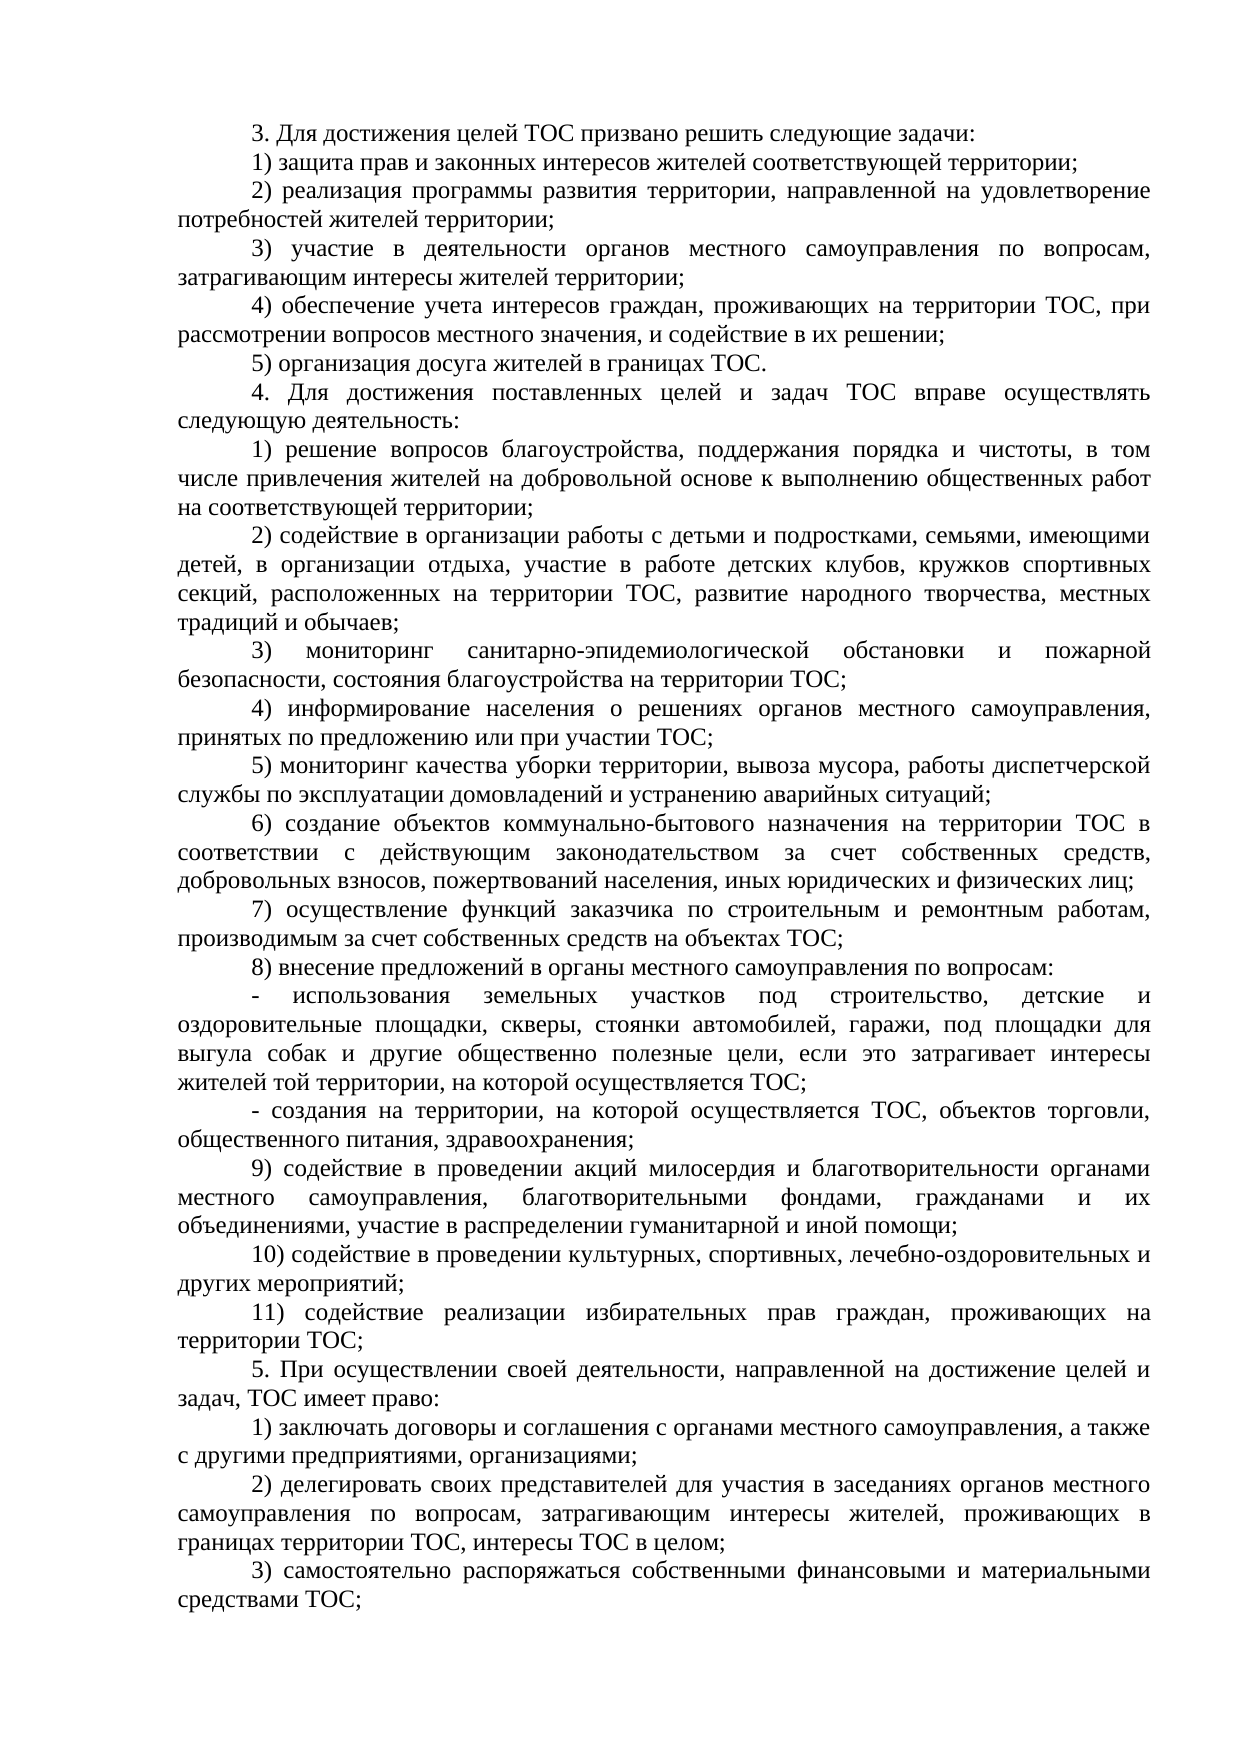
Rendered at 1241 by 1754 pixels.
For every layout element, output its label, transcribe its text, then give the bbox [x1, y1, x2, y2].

text 10) содействие в проведении культурных, спортивных, лечебно-оздоровительных и других мероприятий; [177, 1239, 1152, 1297]
text 1) защита прав и законных интересов жителей соответствующей территории; [177, 147, 1152, 176]
text 3) мониторинг санитарно-эпидемиологической обстановки и пожарной безопасности, состояния благоустройства на территории ТОС; [177, 636, 1152, 693]
text 4) информирование населения о решениях органов местного самоуправления, принятых по предложению или при участии ТОС; [177, 693, 1152, 751]
text 3. Для достижения целей ТОС призвано решить следующие задачи: [177, 118, 1152, 147]
text 3) самостоятельно распоряжаться собственными финансовыми и материальными средствами ТОС; [177, 1556, 1152, 1613]
text 4) обеспечение учета интересов граждан, проживающих на территории ТОС, при рассмотрении вопросов местного значения, и содействие в их решении; [177, 291, 1152, 348]
text 2) реализация программы развития территории, направленной на удовлетворение потребностей жителей территории; [177, 176, 1152, 233]
text - использования земельных участков под строительство, детские и оздоровительные площадки, скверы, стоянки автомобилей, гаражи, под площадки для выгула собак и другие общественно полезные цели, если это затрагивает интересы жителей той территории, на которой осуществляется ТОС; [177, 981, 1152, 1096]
text 1) решение вопросов благоустройства, поддержания порядка и чистоты, в том числе привлечения жителей на добровольной основе к выполнению общественных работ на соответствующей территории; [177, 434, 1152, 521]
text 11) содействие реализации избирательных прав граждан, проживающих на территории ТОС; [177, 1297, 1152, 1354]
text 1) заключать договоры и соглашения с органами местного самоуправления, а также с другими предприятиями, организациями; [177, 1412, 1152, 1469]
text 5) мониторинг качества уборки территории, вывоза мусора, работы диспетчерской службы по эксплуатации домовладений и устранению аварийных ситуаций; [177, 751, 1152, 808]
text 6) создание объектов коммунально-бытового назначения на территории ТОС в соответствии с действующим законодательством за счет собственных средств, добровольных взносов, пожертвований населения, иных юридических и физических лиц; [177, 808, 1152, 894]
text 4. Для достижения поставленных целей и задач ТОС вправе осуществлять следующую деятельность: [177, 377, 1152, 434]
text 5) организация досуга жителей в границах ТОС. [177, 348, 1152, 377]
text 5. При осуществлении своей деятельности, направленной на достижение целей и задач, ТОС имеет право: [177, 1354, 1152, 1412]
text 3) участие в деятельности органов местного самоуправления по вопросам, затрагивающим интересы жителей территории; [177, 233, 1152, 291]
text 8) внесение предложений в органы местного самоуправления по вопросам: [177, 952, 1152, 981]
text 2) содействие в организации работы с детьми и подростками, семьями, имеющими детей, в организации отдыха, участие в работе детских клубов, кружков спортивных секций, расположенных на территории ТОС, развитие народного творчества, местных традиций и обычаев; [177, 521, 1152, 636]
text - создания на территории, на которой осуществляется ТОС, объектов торговли, общественного питания, здравоохранения; [177, 1096, 1152, 1153]
text 9) содействие в проведении акций милосердия и благотворительности органами местного самоуправления, благотворительными фондами, гражданами и их объединениями, участие в распределении гуманитарной и иной помощи; [177, 1153, 1152, 1239]
text 2) делегировать своих представителей для участия в заседаниях органов местного самоуправления по вопросам, затрагивающим интересы жителей, проживающих в границах территории ТОС, интересы ТОС в целом; [177, 1469, 1152, 1556]
text 7) осуществление функций заказчика по строительным и ремонтным работам, производимым за счет собственных средств на объектах ТОС; [177, 894, 1152, 952]
